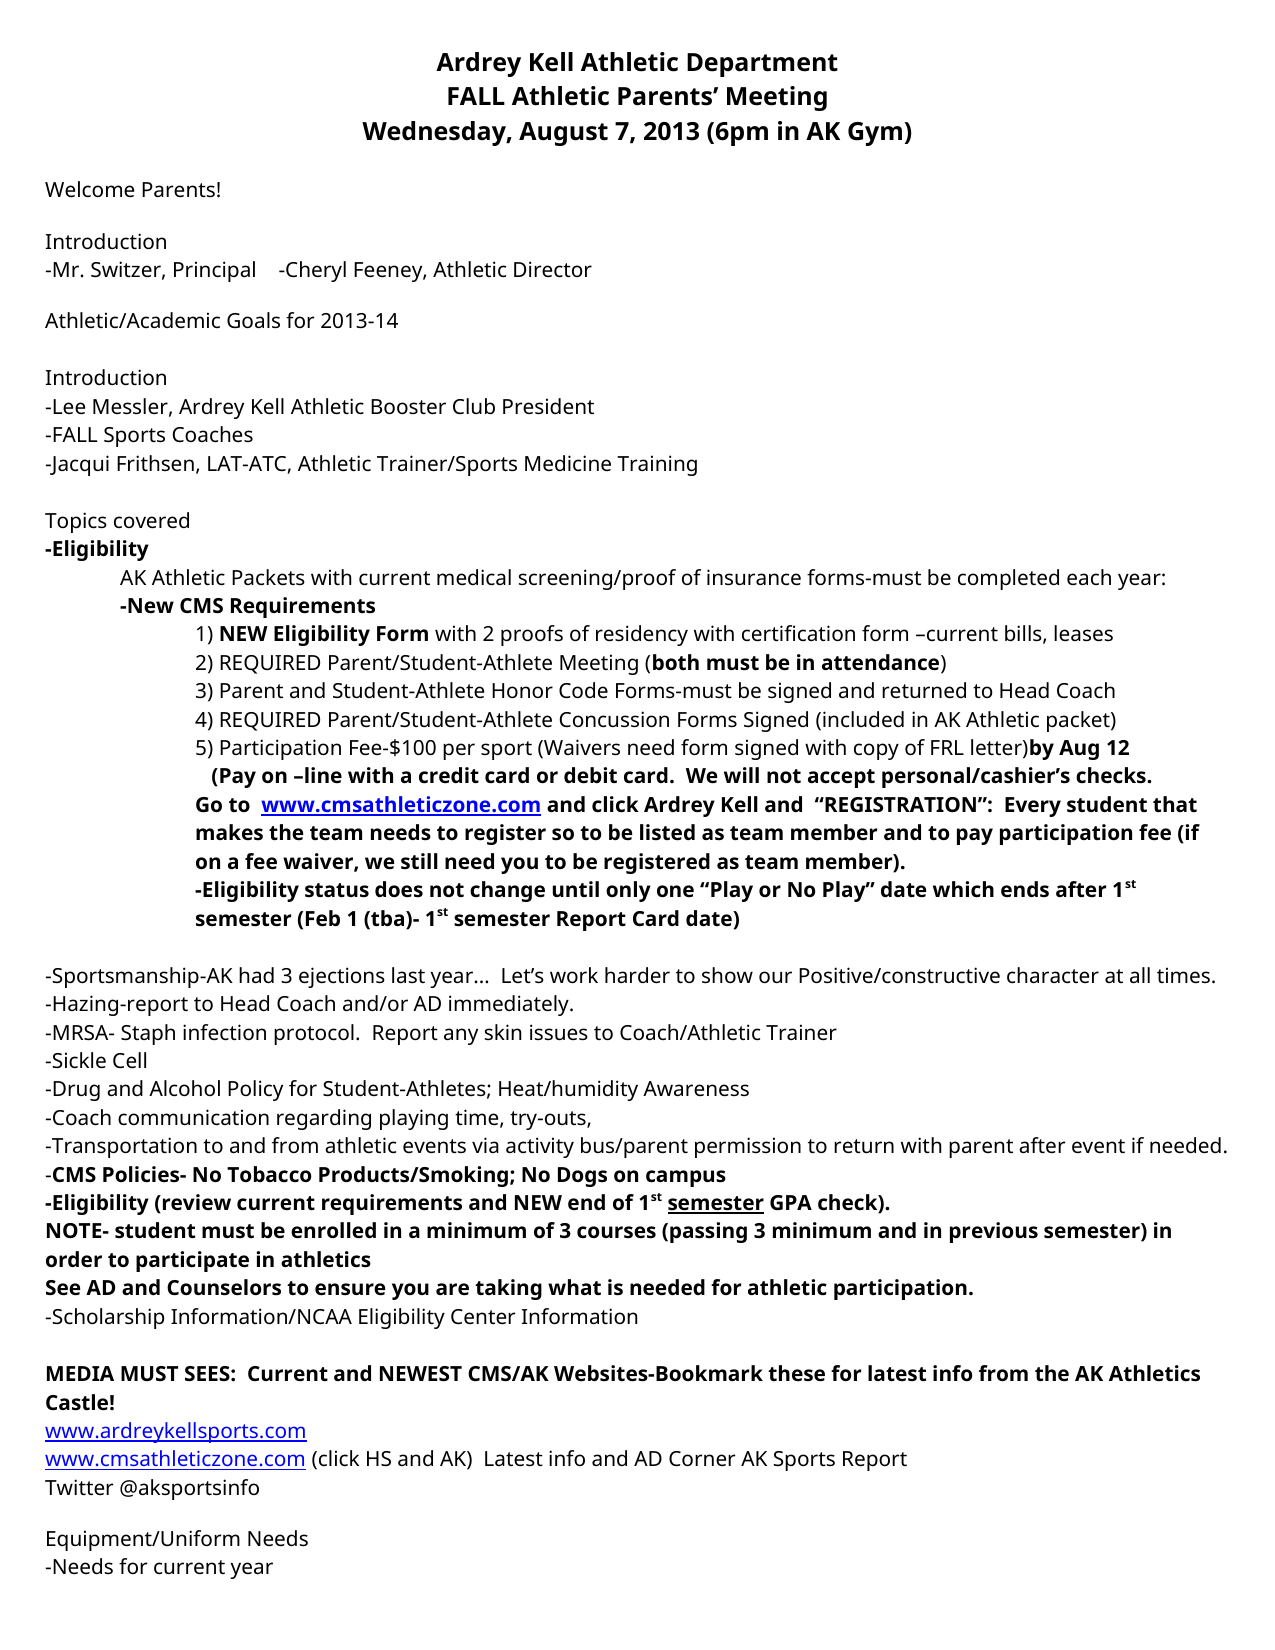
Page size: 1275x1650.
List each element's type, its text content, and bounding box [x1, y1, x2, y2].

text -Scholarship Information/NCAA Eligibility Center Information [45, 1302, 1230, 1330]
text www.ardreykellsports.com [45, 1416, 1230, 1444]
text 2) REQUIRED Parent/Student-Athlete Meeting (both must be in attendance) [195, 648, 1230, 676]
text Welcome Parents! [45, 176, 1230, 204]
text -MRSA- Staph infection protocol. Report any skin issues to Coach/Athletic Trainer [45, 1018, 1230, 1046]
text -Lee Messler, Ardrey Kell Athletic Booster Club President [45, 392, 1230, 420]
text (Pay on –line with a credit card or debit card. We will not accept personal/cashier’s checks. [195, 762, 1230, 790]
text Twitter @aksportsinfo [45, 1473, 1230, 1501]
text www.cmsathleticzone.com (click HS and AK) Latest info and AD Corner AK Sports Report [45, 1444, 1230, 1473]
text -CMS Policies- No Tobacco Products/Smoking; No Dogs on campus [45, 1160, 1230, 1188]
text -Drug and Alcohol Policy for Student-Athletes; Heat/humidity Awareness [45, 1074, 1230, 1103]
text -New CMS Requirements [45, 591, 1230, 619]
text -Hazing-report to Head Coach and/or AD immediately. [45, 989, 1230, 1018]
text -Eligibility status does not change until only one “Play or No Play” date which ends after 1st semester (Feb 1 (tba)- 1st semester Report Card date) [195, 875, 1230, 932]
text See AD and Counselors to ensure you are taking what is needed for athletic participation. [45, 1273, 1230, 1302]
text FALL Athletic Parents’ Meeting [45, 79, 1230, 113]
text -FALL Sports Coaches [45, 420, 1230, 449]
text Introduction [45, 227, 1230, 255]
text Introduction [45, 363, 1230, 392]
text -Jacqui Frithsen, LAT-ATC, Athletic Trainer/Sports Medicine Training [45, 449, 1230, 477]
text -Sickle Cell [45, 1046, 1230, 1074]
text 1) NEW Eligibility Form with 2 proofs of residency with certification form –current bills, leases [120, 619, 1230, 648]
text NOTE- student must be enrolled in a minimum of 3 courses (passing 3 minimum and in previous semester) in order to participate in athletics [45, 1217, 1230, 1273]
text -Coach communication regarding playing time, try-outs, [45, 1103, 1230, 1131]
text MEDIA MUST SEES: Current and NEWEST CMS/AK Websites-Bookmark these for latest info from the AK Athletics Castle! [45, 1359, 1230, 1416]
text Ardrey Kell Athletic Department [45, 45, 1230, 79]
text Equipment/Uniform Needs [45, 1524, 1230, 1552]
text Wednesday, August 7, 2013 (6pm in AK Gym) [45, 113, 1230, 147]
text -Needs for current year [45, 1552, 1230, 1581]
text AK Athletic Packets with current medical screening/proof of insurance forms-must be completed each year: [45, 563, 1230, 591]
text -Sportsmanship-AK had 3 ejections last year… Let’s work harder to show our Positive/constructive character at all times. [45, 961, 1230, 989]
text -Eligibility (review current requirements and NEW end of 1st semester GPA check). [45, 1188, 1230, 1217]
text -Mr. Switzer, Principal -Cheryl Feeney, Athletic Director [45, 255, 1230, 284]
text Go to www.cmsathleticzone.com and click Ardrey Kell and “REGISTRATION”: Every student that makes the team needs to register so to be listed as team member and to pay participation fee (if on a fee waiver, we still need you to be registered as team member). [195, 790, 1230, 875]
text -Eligibility [45, 534, 1230, 563]
text Topics covered [45, 506, 1230, 534]
text 4) REQUIRED Parent/Student-Athlete Concussion Forms Signed (included in AK Athletic packet) [120, 705, 1230, 733]
text -Transportation to and from athletic events via activity bus/parent permission to return with parent after event if needed. [45, 1131, 1230, 1160]
text Athletic/Academic Goals for 2013-14 [45, 306, 1230, 335]
text 5) Participation Fee-$100 per sport (Waivers need form signed with copy of FRL letter)by Aug 12 [120, 733, 1230, 762]
text 3) Parent and Student-Athlete Honor Code Forms-must be signed and returned to Head Coach [120, 676, 1230, 705]
